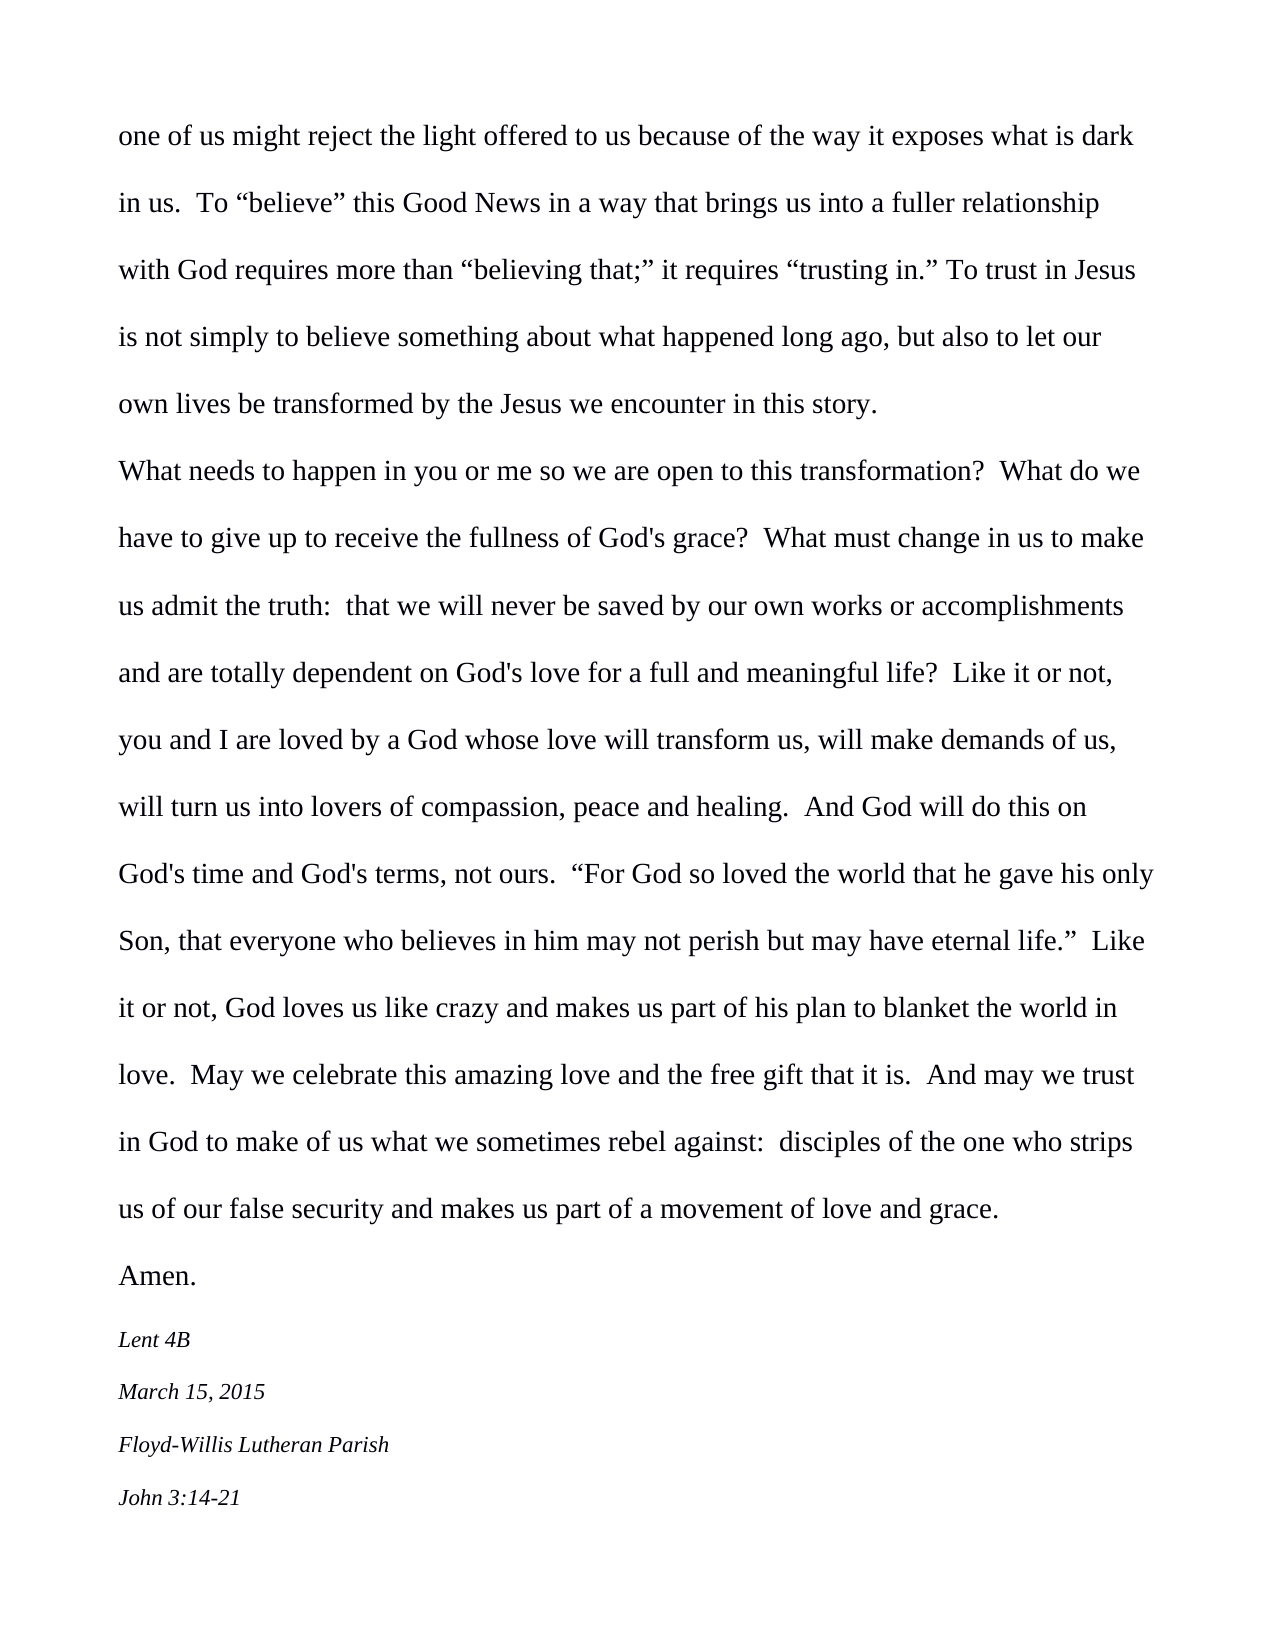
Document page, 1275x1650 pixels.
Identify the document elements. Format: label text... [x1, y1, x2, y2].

text March 15, 2015 [118, 1378, 1157, 1405]
text John 3:14-21 [118, 1484, 1157, 1510]
text Floyd-Willis Lutheran Parish [118, 1431, 1157, 1457]
text What needs to happen in you or me so we are open to this transformation? What do we have to give up to receive the fullness of God's grace? What must change in us to make us admit the truth: that we will never be saved by our own works or accomplishments and are totally dependent on God's love for a full and meaningful life? Like it or not, you and I are loved by a God whose love will transform us, will make demands of us, will turn us into lovers of compassion, peace and healing. And God will do this on God's time and God's terms, not ours. “For God so loved the world that he gave his only Son, that everyone who believes in him may not perish but may have eternal life.” Like it or not, God loves us like crazy and makes us part of his plan to blanket the world in love. May we celebrate this amazing love and the free gift that it is. And may we trust in God to make of us what we sometimes rebel against: disciples of the one who strips us of our false security and makes us part of a movement of love and grace. [118, 453, 1157, 1225]
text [118, 118, 1157, 420]
text Lent 4B [118, 1326, 1157, 1352]
text Amen. [118, 1258, 1157, 1292]
